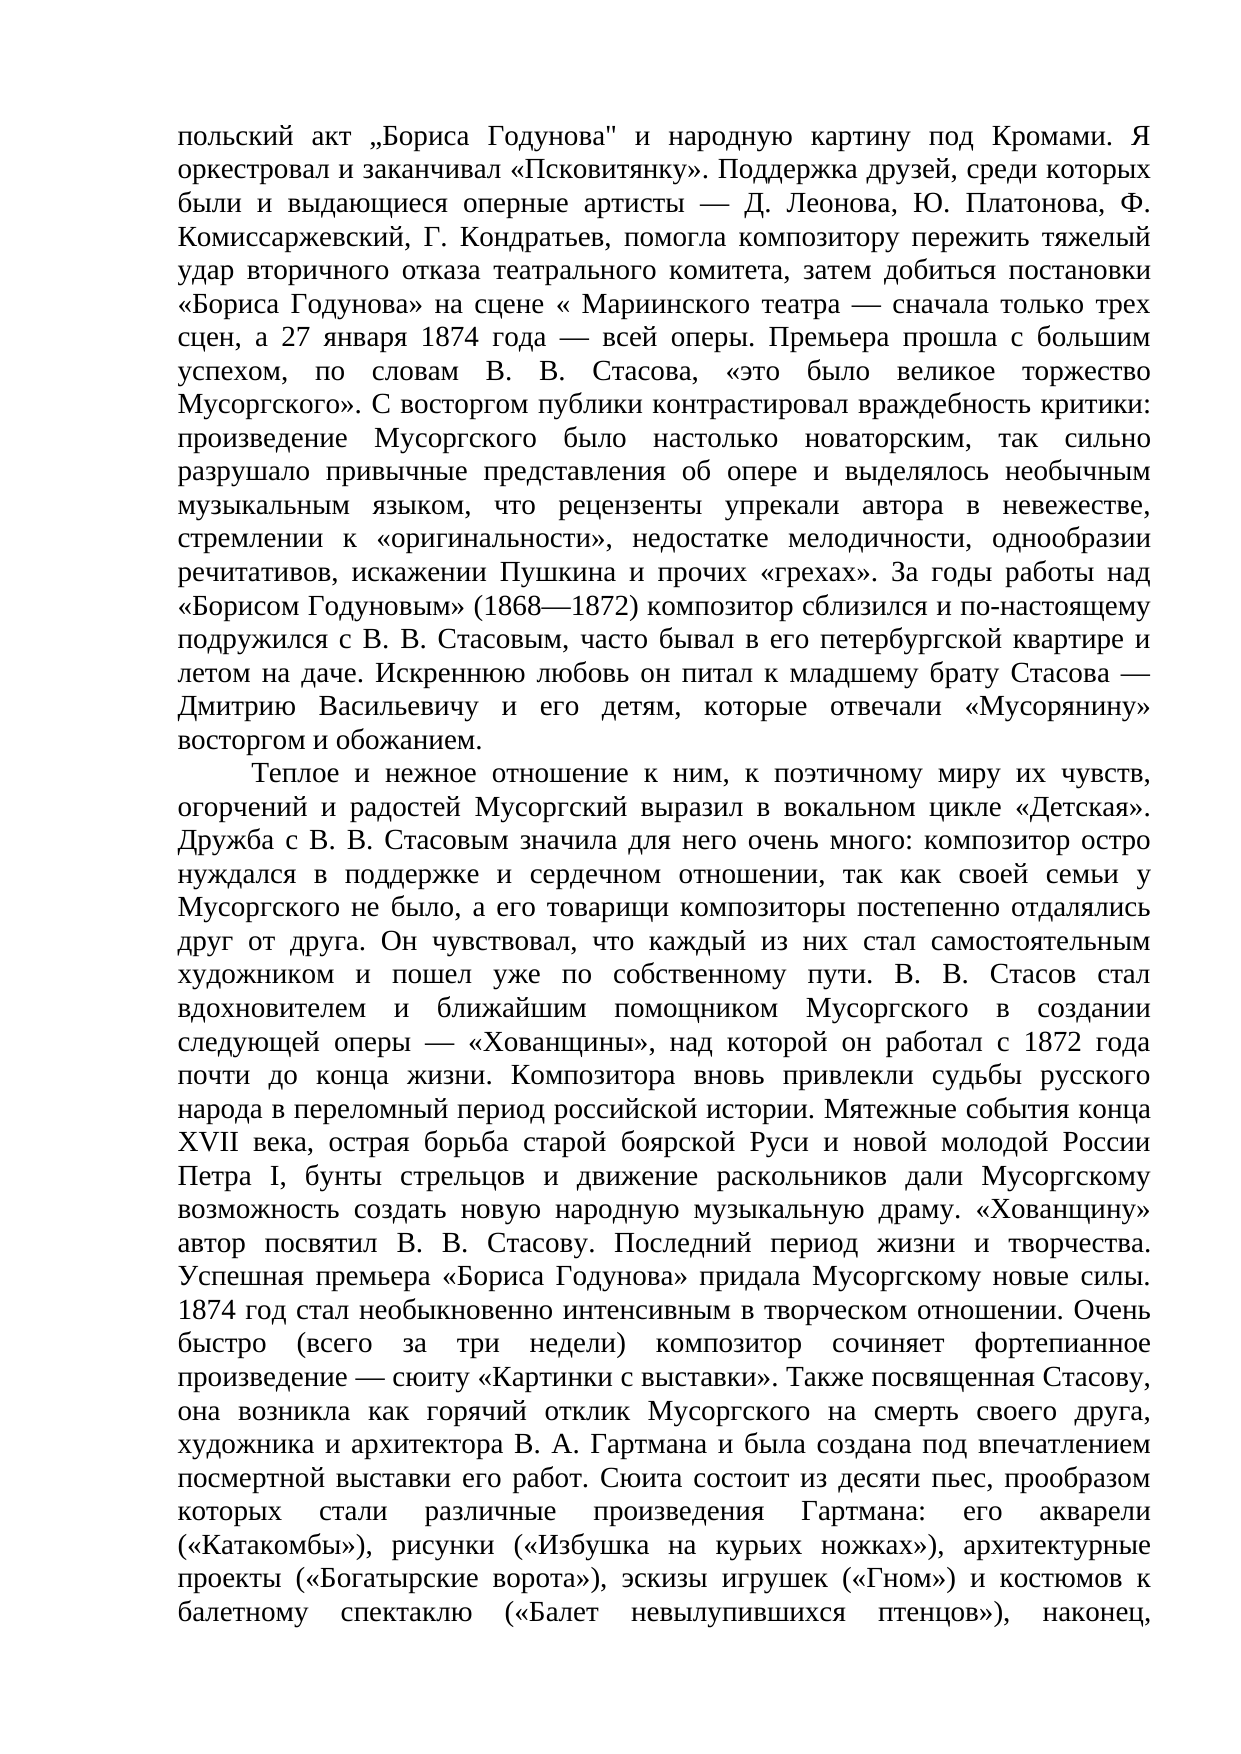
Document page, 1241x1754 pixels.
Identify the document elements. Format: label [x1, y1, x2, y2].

text [177, 755, 1152, 1627]
text [177, 118, 1152, 755]
